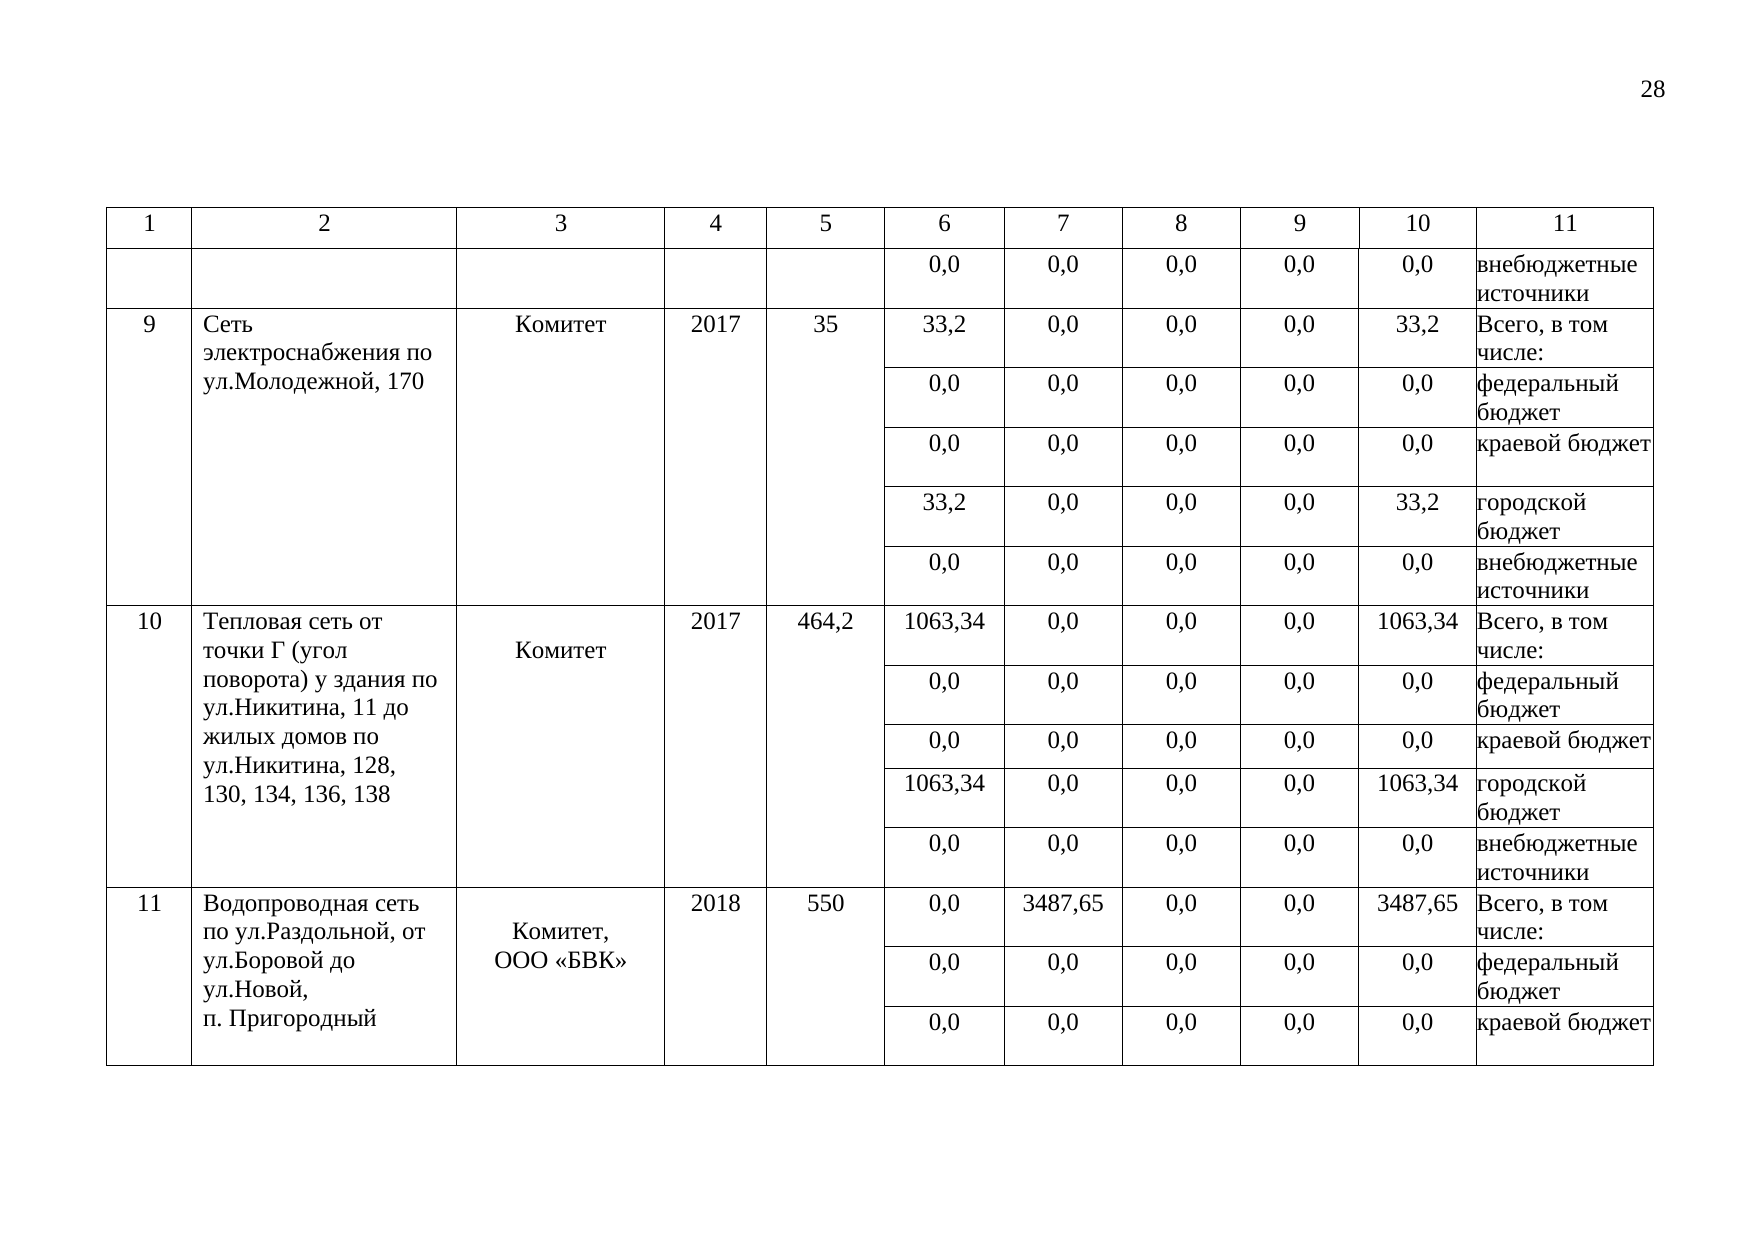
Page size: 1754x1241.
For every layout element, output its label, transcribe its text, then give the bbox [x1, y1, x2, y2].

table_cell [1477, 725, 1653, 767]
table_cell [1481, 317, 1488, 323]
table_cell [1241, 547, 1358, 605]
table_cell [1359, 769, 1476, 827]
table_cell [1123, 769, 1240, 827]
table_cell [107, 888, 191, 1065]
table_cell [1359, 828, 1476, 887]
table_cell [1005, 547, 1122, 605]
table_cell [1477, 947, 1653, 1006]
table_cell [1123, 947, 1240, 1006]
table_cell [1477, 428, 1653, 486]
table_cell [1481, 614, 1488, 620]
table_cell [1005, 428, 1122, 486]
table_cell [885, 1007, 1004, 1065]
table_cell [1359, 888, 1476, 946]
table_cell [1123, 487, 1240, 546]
table_header 10 [1360, 208, 1476, 248]
table_header 7 [1005, 208, 1122, 248]
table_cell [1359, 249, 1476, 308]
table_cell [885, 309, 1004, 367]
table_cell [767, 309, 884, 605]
table_header 5 [767, 208, 884, 248]
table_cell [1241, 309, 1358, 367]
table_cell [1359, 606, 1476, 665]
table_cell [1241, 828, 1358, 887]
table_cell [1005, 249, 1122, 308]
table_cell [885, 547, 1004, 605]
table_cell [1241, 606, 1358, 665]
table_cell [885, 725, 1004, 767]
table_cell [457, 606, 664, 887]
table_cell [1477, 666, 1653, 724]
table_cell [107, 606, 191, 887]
table_header 9 [1241, 208, 1359, 248]
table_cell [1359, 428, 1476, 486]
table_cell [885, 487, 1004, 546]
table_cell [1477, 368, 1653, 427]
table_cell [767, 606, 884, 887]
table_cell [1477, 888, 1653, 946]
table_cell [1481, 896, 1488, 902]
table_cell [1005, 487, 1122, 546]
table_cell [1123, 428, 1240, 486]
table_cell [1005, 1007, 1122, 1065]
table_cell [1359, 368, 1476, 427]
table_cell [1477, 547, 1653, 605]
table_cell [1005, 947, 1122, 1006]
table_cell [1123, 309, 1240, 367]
table_header 11 [1477, 208, 1653, 248]
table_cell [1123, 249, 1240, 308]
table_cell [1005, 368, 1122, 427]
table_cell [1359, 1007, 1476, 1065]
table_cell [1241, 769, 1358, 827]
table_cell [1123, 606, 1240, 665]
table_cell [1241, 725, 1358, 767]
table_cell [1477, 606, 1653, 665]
table_header 3 [457, 208, 664, 248]
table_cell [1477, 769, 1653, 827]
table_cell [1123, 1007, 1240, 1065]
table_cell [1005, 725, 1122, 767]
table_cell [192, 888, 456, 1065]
table_header 8 [1123, 208, 1240, 248]
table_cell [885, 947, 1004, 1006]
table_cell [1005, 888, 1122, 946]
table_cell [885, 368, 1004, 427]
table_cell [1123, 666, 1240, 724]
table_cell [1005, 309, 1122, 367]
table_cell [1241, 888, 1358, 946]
table_header 2 [192, 208, 456, 248]
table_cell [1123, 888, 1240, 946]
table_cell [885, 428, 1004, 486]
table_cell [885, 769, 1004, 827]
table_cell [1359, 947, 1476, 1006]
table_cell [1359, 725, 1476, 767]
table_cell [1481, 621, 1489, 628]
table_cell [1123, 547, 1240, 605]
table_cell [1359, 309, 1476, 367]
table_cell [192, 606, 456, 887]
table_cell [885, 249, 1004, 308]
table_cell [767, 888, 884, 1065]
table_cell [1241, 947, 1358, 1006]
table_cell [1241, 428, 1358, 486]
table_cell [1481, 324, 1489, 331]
table_header 4 [665, 208, 766, 248]
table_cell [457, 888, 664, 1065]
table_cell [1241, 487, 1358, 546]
table_header 1 [107, 208, 191, 248]
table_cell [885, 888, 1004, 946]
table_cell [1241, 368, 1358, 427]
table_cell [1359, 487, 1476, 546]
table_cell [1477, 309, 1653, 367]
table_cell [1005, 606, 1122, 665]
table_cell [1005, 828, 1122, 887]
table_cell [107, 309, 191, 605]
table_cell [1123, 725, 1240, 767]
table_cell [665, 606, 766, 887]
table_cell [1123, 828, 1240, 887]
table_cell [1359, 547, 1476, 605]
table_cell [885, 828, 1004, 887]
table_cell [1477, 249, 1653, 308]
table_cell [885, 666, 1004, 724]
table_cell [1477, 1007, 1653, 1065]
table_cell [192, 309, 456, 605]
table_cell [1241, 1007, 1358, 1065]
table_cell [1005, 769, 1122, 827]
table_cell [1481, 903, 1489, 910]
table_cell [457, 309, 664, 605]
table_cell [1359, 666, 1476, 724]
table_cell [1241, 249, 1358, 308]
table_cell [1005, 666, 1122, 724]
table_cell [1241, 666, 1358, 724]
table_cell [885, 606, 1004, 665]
table_header 6 [885, 208, 1004, 248]
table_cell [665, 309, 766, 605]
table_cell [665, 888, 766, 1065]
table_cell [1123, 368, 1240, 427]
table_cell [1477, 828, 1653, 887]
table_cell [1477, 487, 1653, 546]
